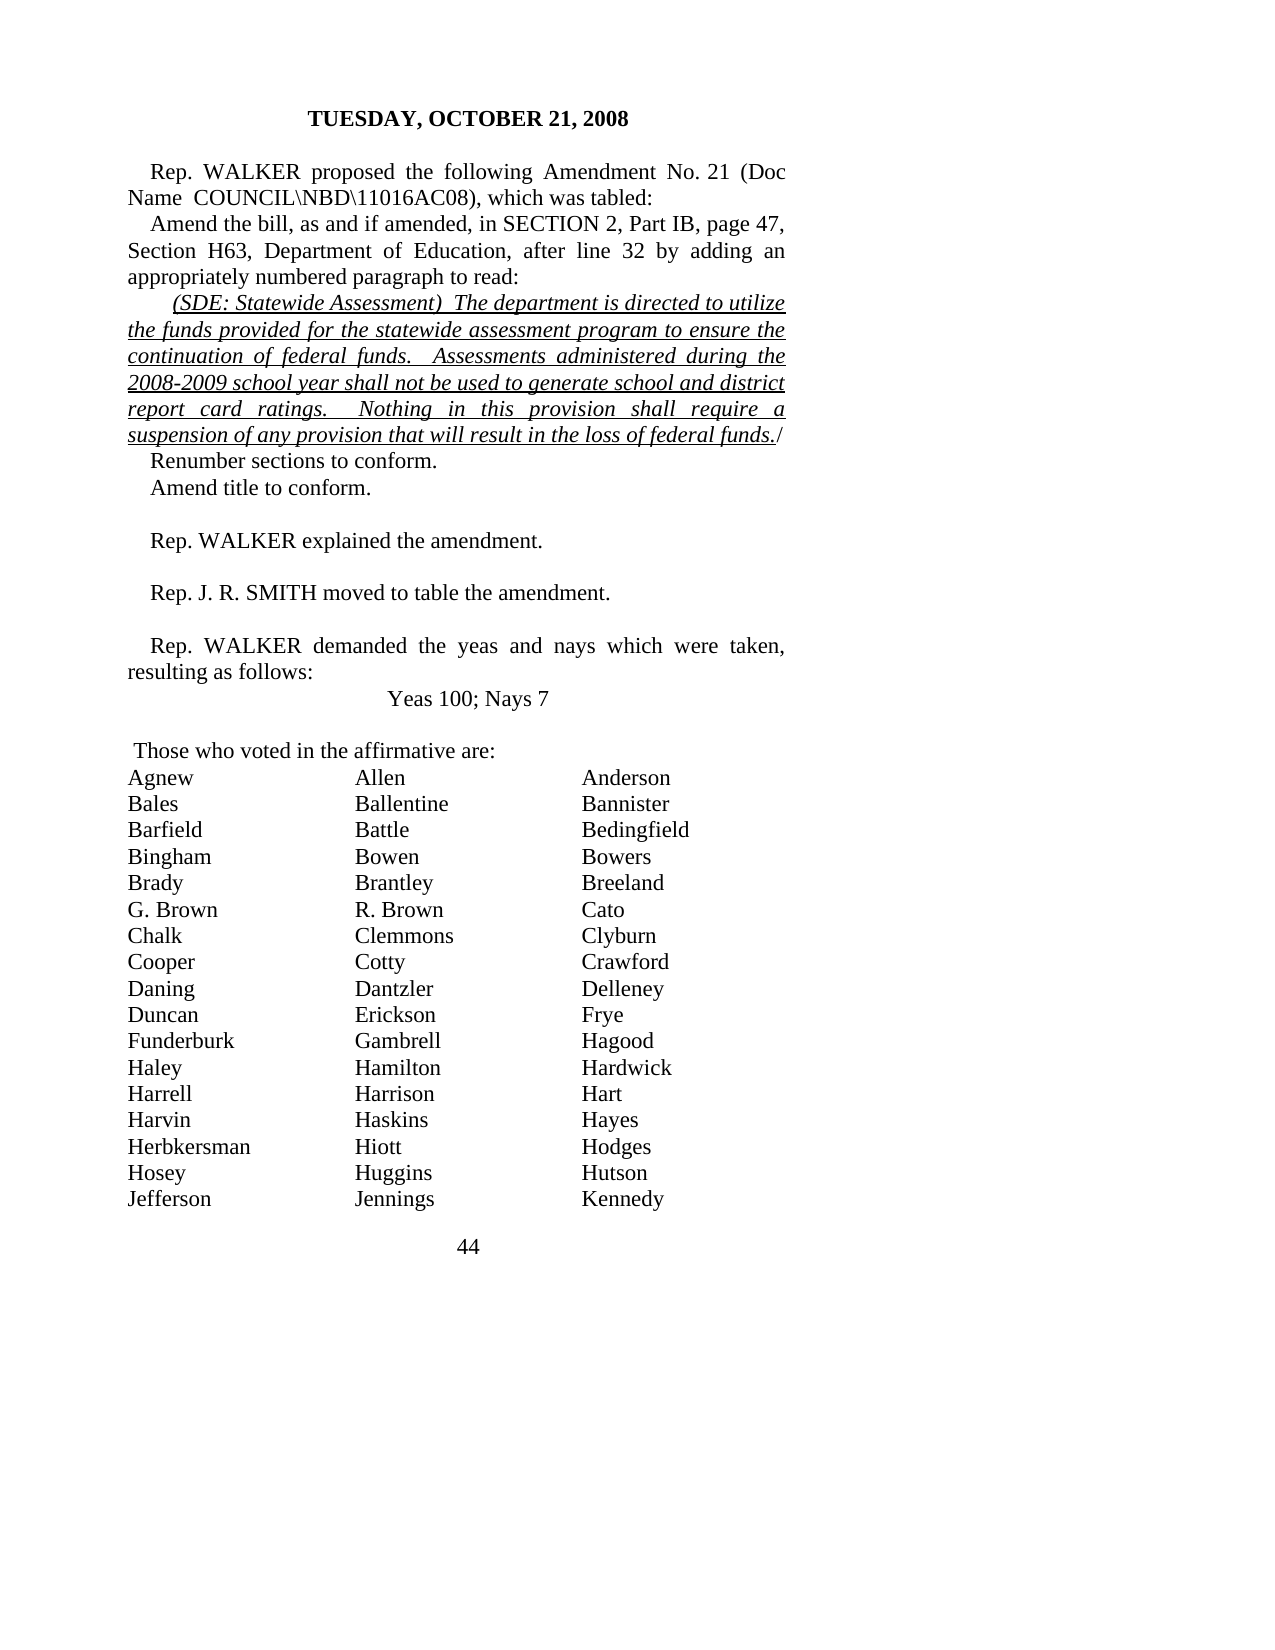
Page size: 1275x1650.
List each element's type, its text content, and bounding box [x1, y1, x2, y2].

text (SDE: Statewide Assessment) The department is directed to utilize the funds provided for the statewide assessment program to ensure the continuation of federal funds. Assessments administered during the 2008-2009 school year shall not be used to generate school and district report card ratings. Nothing in this provision shall require a suspension of any provision that will result in the loss of federal funds./ [127, 289, 786, 339]
table_cell Huggins [343, 1159, 570, 1186]
table_cell Jefferson [116, 1186, 343, 1212]
table_cell Barfield [116, 817, 343, 843]
table_cell Chalk [116, 922, 343, 948]
table_cell Daning [116, 975, 343, 1001]
table_header Anderson [570, 764, 797, 790]
table_cell Hayes [570, 1106, 797, 1133]
table_cell Bedingfield [570, 817, 797, 843]
table_cell Harrison [343, 1080, 570, 1106]
text Amend the bill, as and if amended, in SECTION 2, Part IB, page 47, Section H63, Department of Education, after line 32 by adding an appropriately numbered paragraph to read: [127, 210, 786, 289]
table_cell Jennings [343, 1186, 570, 1212]
table_cell Harrell [116, 1080, 343, 1106]
table_cell G. Brown [116, 896, 343, 922]
table_cell Clemmons [343, 922, 570, 948]
table_cell Bingham [116, 843, 343, 869]
table_cell Cato [570, 896, 797, 922]
table_cell Harvin [116, 1106, 343, 1133]
table_cell R. Brown [343, 896, 570, 922]
table_cell Bowen [343, 843, 570, 869]
text Rep. WALKER explained the amendment. [127, 527, 786, 553]
table_cell Hart [570, 1080, 797, 1106]
table_cell Crawford [570, 948, 797, 975]
table_cell Bowers [570, 843, 797, 869]
table_cell Hiott [343, 1133, 570, 1159]
text Rep. WALKER proposed the following Amendment No. 21 (Doc Name COUNCIL\NBD\11016AC08), which was tabled: [127, 158, 786, 210]
table_cell Clyburn [570, 922, 797, 948]
table_cell Hosey [116, 1159, 343, 1186]
text (SDE: Statewide Assessment) The department is directed to utilize the funds provided for the statewide assessment program to ensure the continuation of federal funds. Assessments administered during the 2008-2009 school year shall not be used to generate school and district report card ratings. Nothing in this provision shall require a suspension of any provision that will result in the loss of federal funds./ [127, 366, 786, 418]
table_cell Brantley [343, 869, 570, 896]
table_cell Breeland [570, 869, 797, 896]
table_cell Haskins [343, 1106, 570, 1133]
text Rep. WALKER demanded the yeas and nays which were taken, resulting as follows: [127, 632, 786, 685]
table_header Agnew [116, 764, 343, 790]
table_cell Hodges [570, 1133, 797, 1159]
table_cell Kennedy [570, 1186, 797, 1212]
table_cell Hardwick [570, 1054, 797, 1080]
table_header Allen [343, 764, 570, 790]
table_cell Bales [116, 790, 343, 817]
table_cell Brady [116, 869, 343, 896]
text Those who voted in the affirmative are: [127, 737, 786, 764]
table_cell Herbkersman [116, 1133, 343, 1159]
table_cell Duncan [116, 1001, 343, 1027]
table_cell Hamilton [343, 1054, 570, 1080]
table_cell Haley [116, 1054, 343, 1080]
table_cell Funderburk [116, 1028, 343, 1054]
table_cell Battle [343, 817, 570, 843]
table_cell Ballentine [343, 790, 570, 817]
table_cell Bannister [570, 790, 797, 817]
text Yeas 100; Nays 7 [127, 685, 786, 711]
table_cell Cotty [343, 948, 570, 975]
table_cell Frye [570, 1001, 797, 1027]
text Amend title to conform. [127, 474, 786, 500]
table_cell Gambrell [343, 1028, 570, 1054]
text Rep. J. R. SMITH moved to table the amendment. [127, 579, 786, 606]
table_cell Hagood [570, 1028, 797, 1054]
table_cell Delleney [570, 975, 797, 1001]
table_cell Hutson [570, 1159, 797, 1186]
table_cell Erickson [343, 1001, 570, 1027]
text Renumber sections to conform. [127, 448, 786, 474]
table_cell Cooper [116, 948, 343, 975]
table_cell Dantzler [343, 975, 570, 1001]
